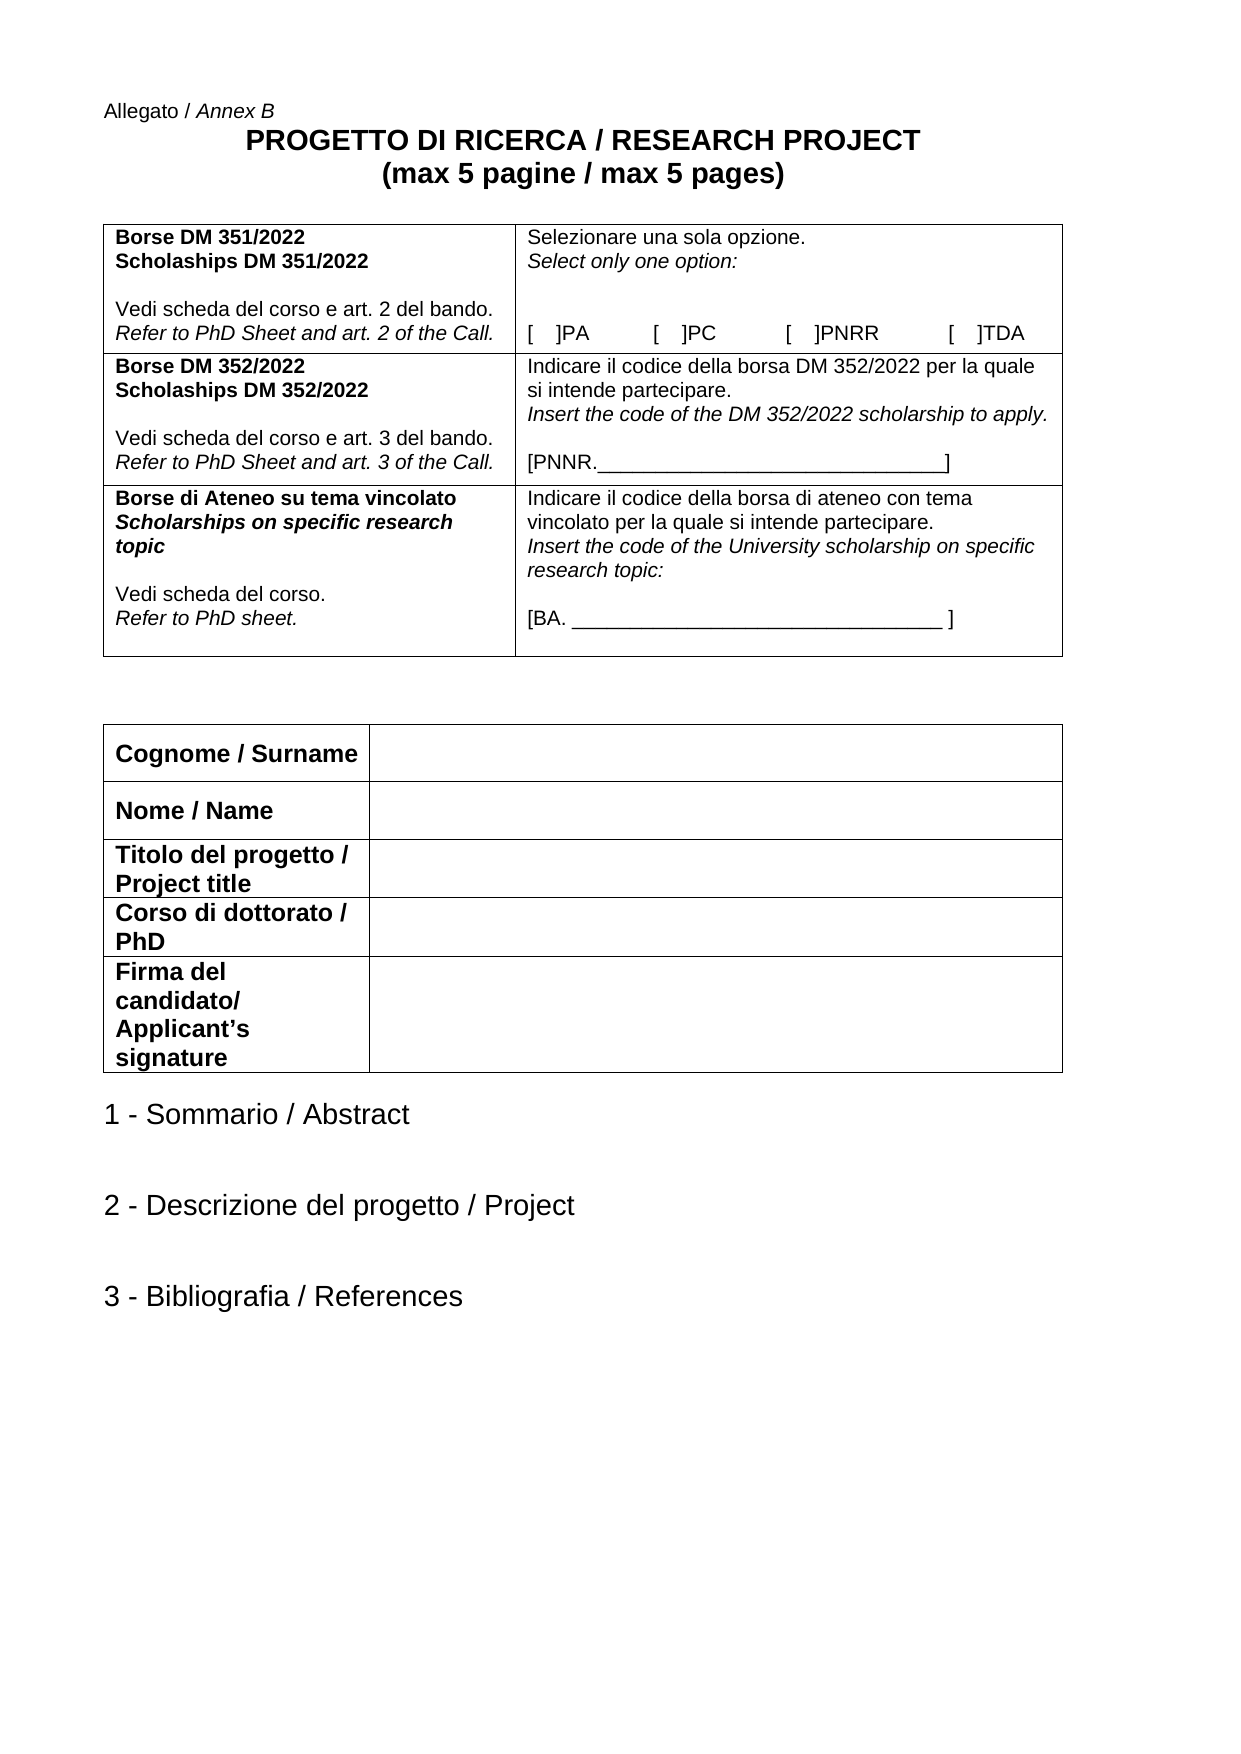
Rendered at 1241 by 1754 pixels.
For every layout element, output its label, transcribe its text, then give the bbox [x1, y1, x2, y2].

table_cell Indicare il codice della borsa DM 352/2022 per la quale si intende partecipare. Insert the code of the DM 352/2022 scholarship to apply. [PNNR.______________________________] [516, 354, 1062, 484]
text PROGETTO DI RICERCA / RESEARCH PROJECT [103, 123, 1063, 156]
table_cell [370, 782, 1062, 839]
table_cell Indicare il codice della borsa di ateneo con tema vincolato per la quale si intende partecipare. Insert the code of the University scholarship on specific research topic: [BA. ________________________________ ] [516, 486, 1062, 656]
table_cell [370, 840, 1062, 897]
text 1 - Sommario / Abstract [103, 1097, 1063, 1130]
table_cell Borse di Ateneo su tema vincolato Scholarships on specific research topic Vedi scheda del corso. Refer to PhD sheet. [104, 486, 515, 656]
text Allegato / Annex B [103, 99, 1063, 123]
table_cell Nome / Name [104, 782, 369, 839]
table_header Cognome / Surname [104, 725, 369, 781]
table_cell Titolo del progetto / Project title [104, 840, 369, 897]
text (max 5 pagine / max 5 pages) [103, 156, 1063, 190]
table_cell Firma del candidato/ Applicant’s signature [104, 957, 369, 1072]
table_header Borse DM 351/2022 Scholaships DM 351/2022 Vedi scheda del corso e art. 2 del bando. Refer to PhD Sheet and art. 2 of the Call. [104, 225, 515, 353]
table_cell [370, 898, 1062, 956]
table_header [370, 725, 1062, 781]
text 3 - Bibliografia / References [103, 1279, 1063, 1312]
table_cell Borse DM 352/2022 Scholaships DM 352/2022 Vedi scheda del corso e art. 3 del bando. Refer to PhD Sheet and art. 3 of the Call. [104, 354, 515, 484]
table_cell [370, 957, 1062, 1072]
text 2 - Descrizione del progetto / Project [103, 1188, 1063, 1221]
table_cell Corso di dottorato / PhD [104, 898, 369, 956]
table_header Selezionare una sola opzione. Select only one option: [ ]PA [ ]PC [ ]PNRR [ ]TDA [516, 225, 1062, 353]
